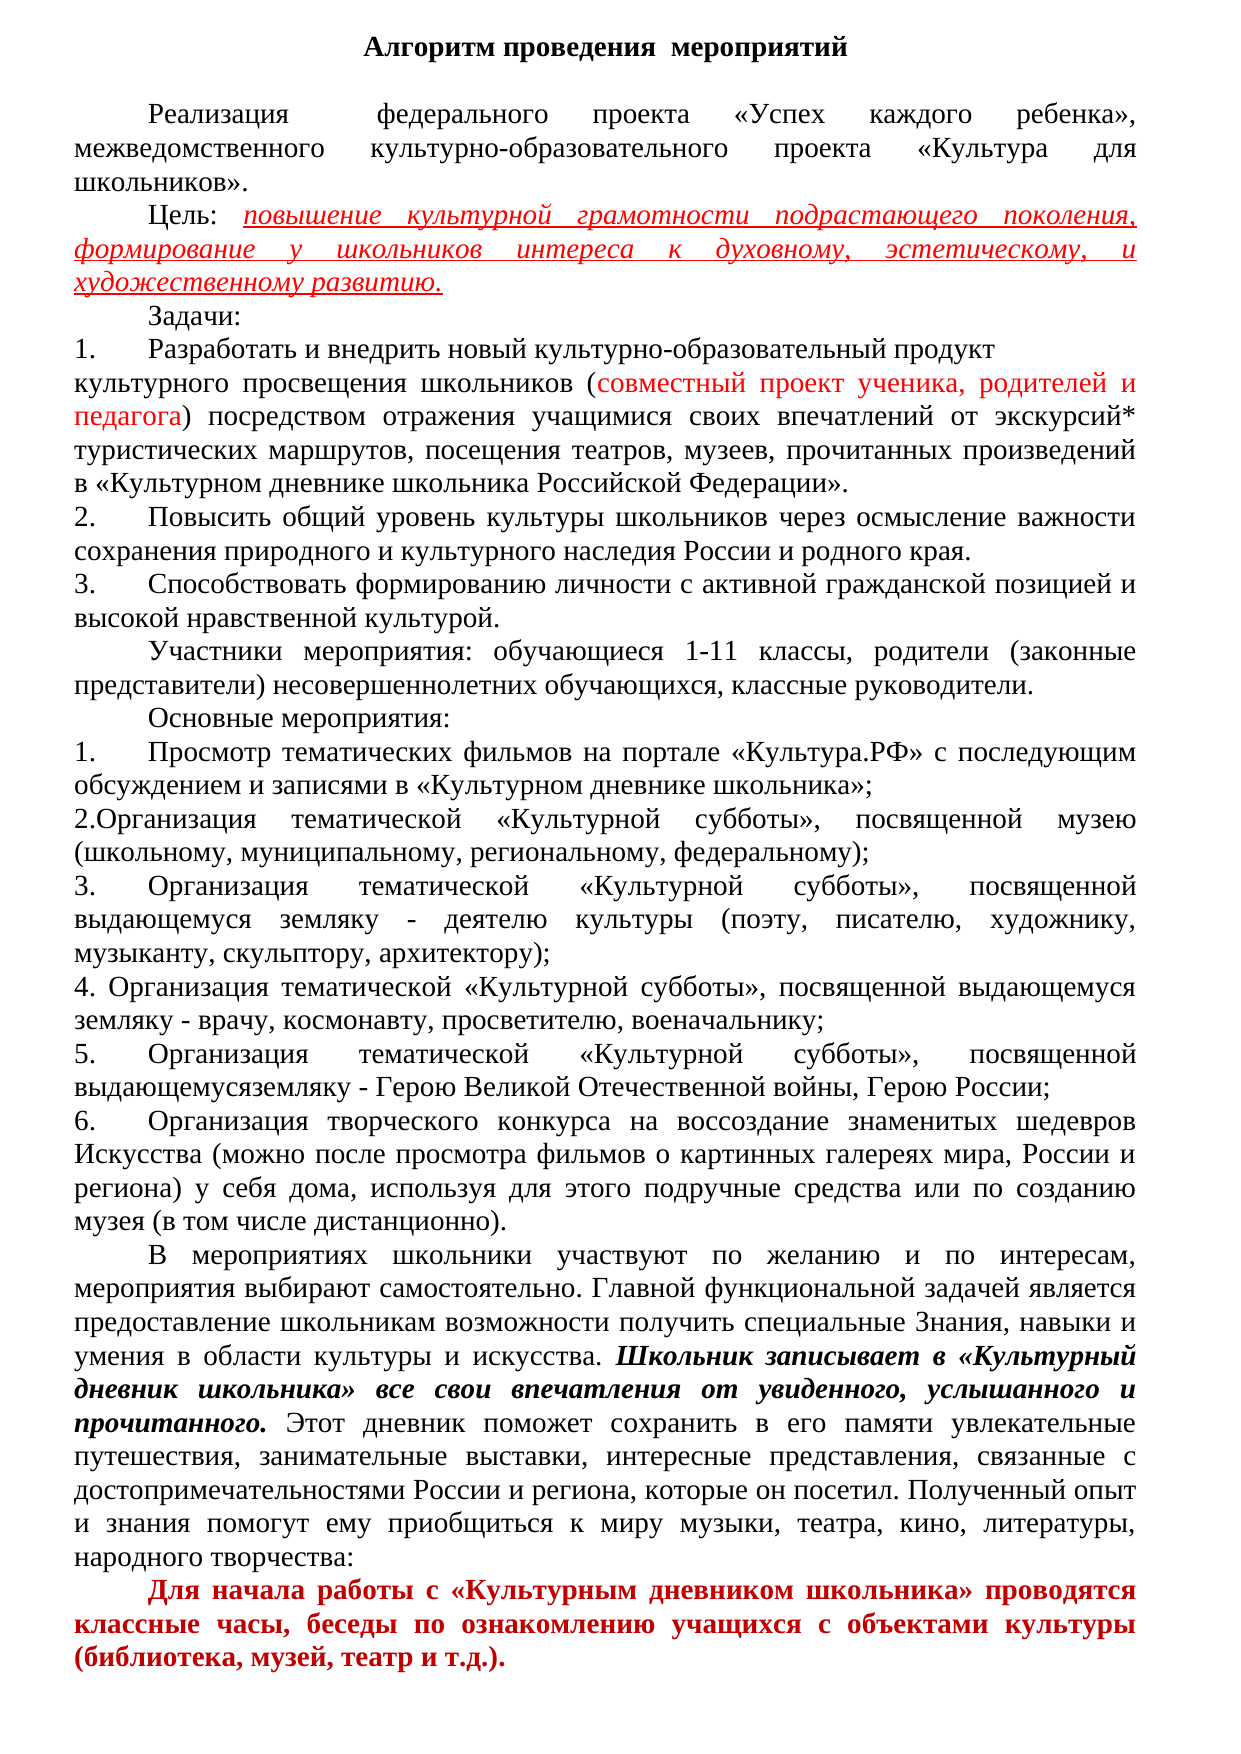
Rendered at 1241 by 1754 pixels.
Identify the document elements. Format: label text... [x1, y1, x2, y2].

text В мероприятиях школьники участвуют по желанию и по интересам, мероприятия выбирают самостоятельно. Главной функциональной задачей является предоставление школьникам возможности получить специальные Знания, навыки и умения в области культуры и искусства. Школьник записывает в «Культурный дневник школьника» все свои впечатления от увиденного, услышанного и прочитанного. Этот дневник поможет сохранить в его памяти увлекательные путешествия, занимательные выставки, интересные представления, связанные с достопримечательностями России и региона, которые он посетил. Полученный опыт и знания помогут ему приобщиться к миру музыки, театра, кино, литературы, народного творчества: [74, 1237, 1137, 1572]
text 1. Разработать и внедрить новый культурно-образовательный продукт [74, 331, 1137, 365]
text Реализация федерального проекта «Успех каждого ребенка», межведомственного культурно-образовательного проекта «Культура для школьников». [74, 97, 1137, 197]
text Цель: повышение культурной грамотности подрастающего поколения, формирование у школьников интереса к духовному, эстетическому, и художественному развитию. [74, 261, 1137, 298]
text Участники мероприятия: обучающиеся 1-11 классы, родители (законные представители) несовершеннолетних обучающихся, классные руководители. [74, 633, 1137, 700]
text Цель: повышение культурной грамотности подрастающего поколения, формирование у школьников интереса к духовному, эстетическому, и художественному развитию. [74, 197, 1137, 260]
text Алгоритм проведения мероприятий [74, 29, 1137, 63]
text Для начала работы с «Культурным дневником школьника» проводятся классные часы, беседы по ознакомлению учащихся с объектами культуры (библиотека, музей, театр и т.д.). [74, 1572, 1137, 1673]
text Задачи: [74, 298, 1137, 331]
text Основные мероприятия: [74, 700, 1137, 734]
text 5. Организация тематической «Культурной субботы», посвященной выдающемусяземляку - Герою Великой Отечественной войны, Герою России; [74, 1036, 1137, 1103]
text 4. Организация тематической «Культурной субботы», посвященной выдающемуся земляку - врачу, космонавту, просветителю, военачальнику; [74, 969, 1137, 1036]
text 6. Организация творческого конкурса на воссоздание знаменитых шедевров Искусства (можно после просмотра фильмов о картинных галереях мира, России и региона) у себя дома, используя для этого подручные средства или по созданию музея (в том числе дистанционно). [74, 1103, 1137, 1237]
text 3. Организация тематической «Культурной субботы», посвященной выдающемуся земляку - деятелю культуры (поэту, писателю, художнику, музыканту, скульптору, архитектору); [74, 868, 1137, 969]
text 2. Повысить общий уровень культуры школьников через осмысление важности сохранения природного и культурного наследия России и родного края. [74, 499, 1137, 566]
text 3. Способствовать формированию личности с активной гражданской позицией и высокой нравственной культурой. [74, 566, 1137, 633]
text культурного просвещения школьников (совместный проект ученика, родителей и педагога) посредством отражения учащимися своих впечатлений от экскурсий* туристических маршрутов, посещения театров, музеев, прочитанных произведений в «Культурном дневнике школьника Российской Федерации». [74, 365, 1137, 499]
text 1. Просмотр тематических фильмов на портале «Культура.РФ» с последующим обсуждением и записями в «Культурном дневнике школьника»; [74, 734, 1137, 801]
text 2.Организация тематической «Культурной субботы», посвященной музею (школьному, муниципальному, региональному, федеральному); [74, 801, 1137, 868]
